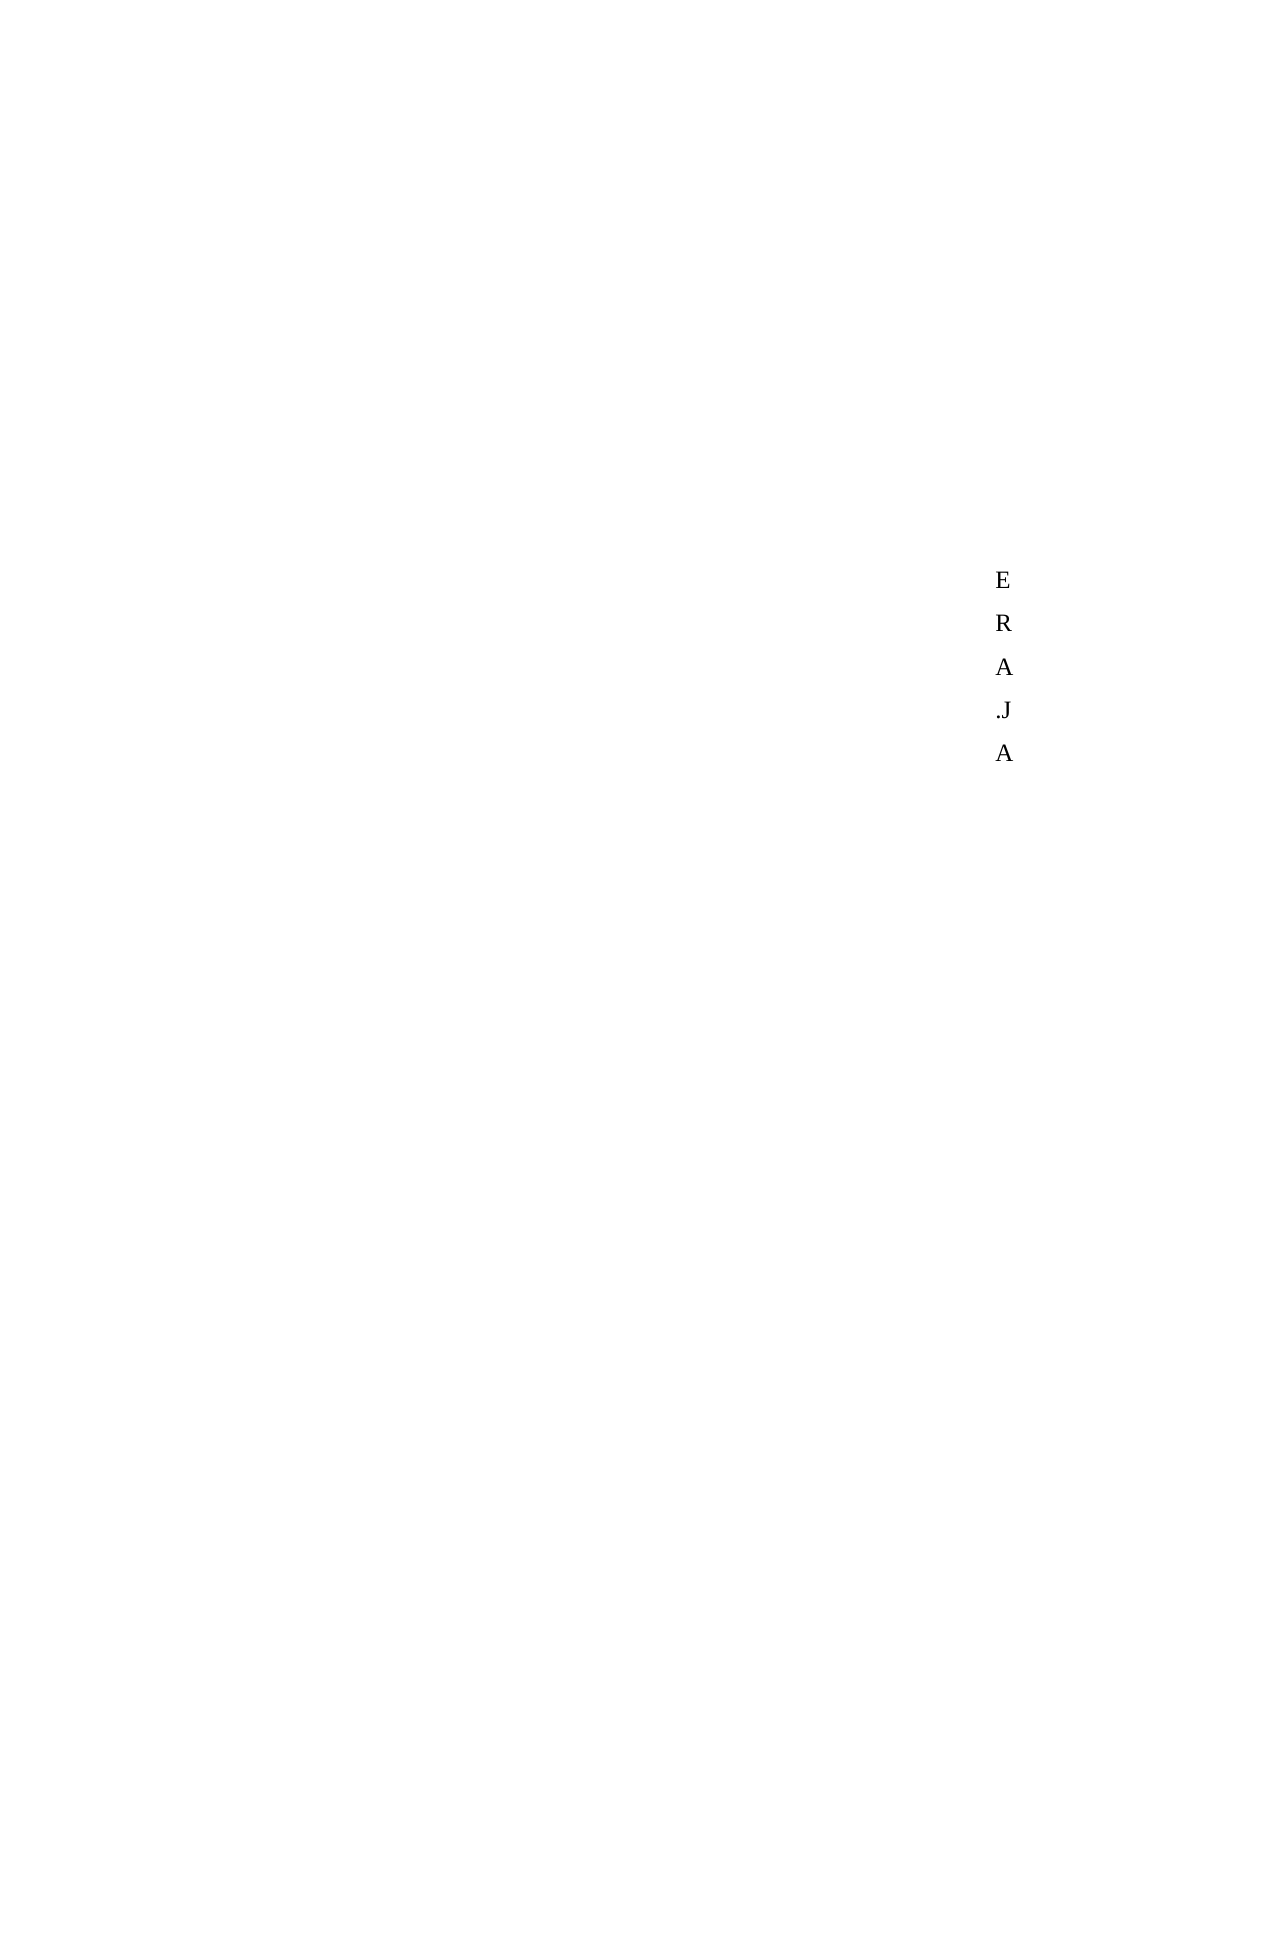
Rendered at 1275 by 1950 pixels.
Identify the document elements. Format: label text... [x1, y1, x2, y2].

text HON .MR. JUSTICE RICHARD BUTEERA.JA [995, 565, 1015, 767]
